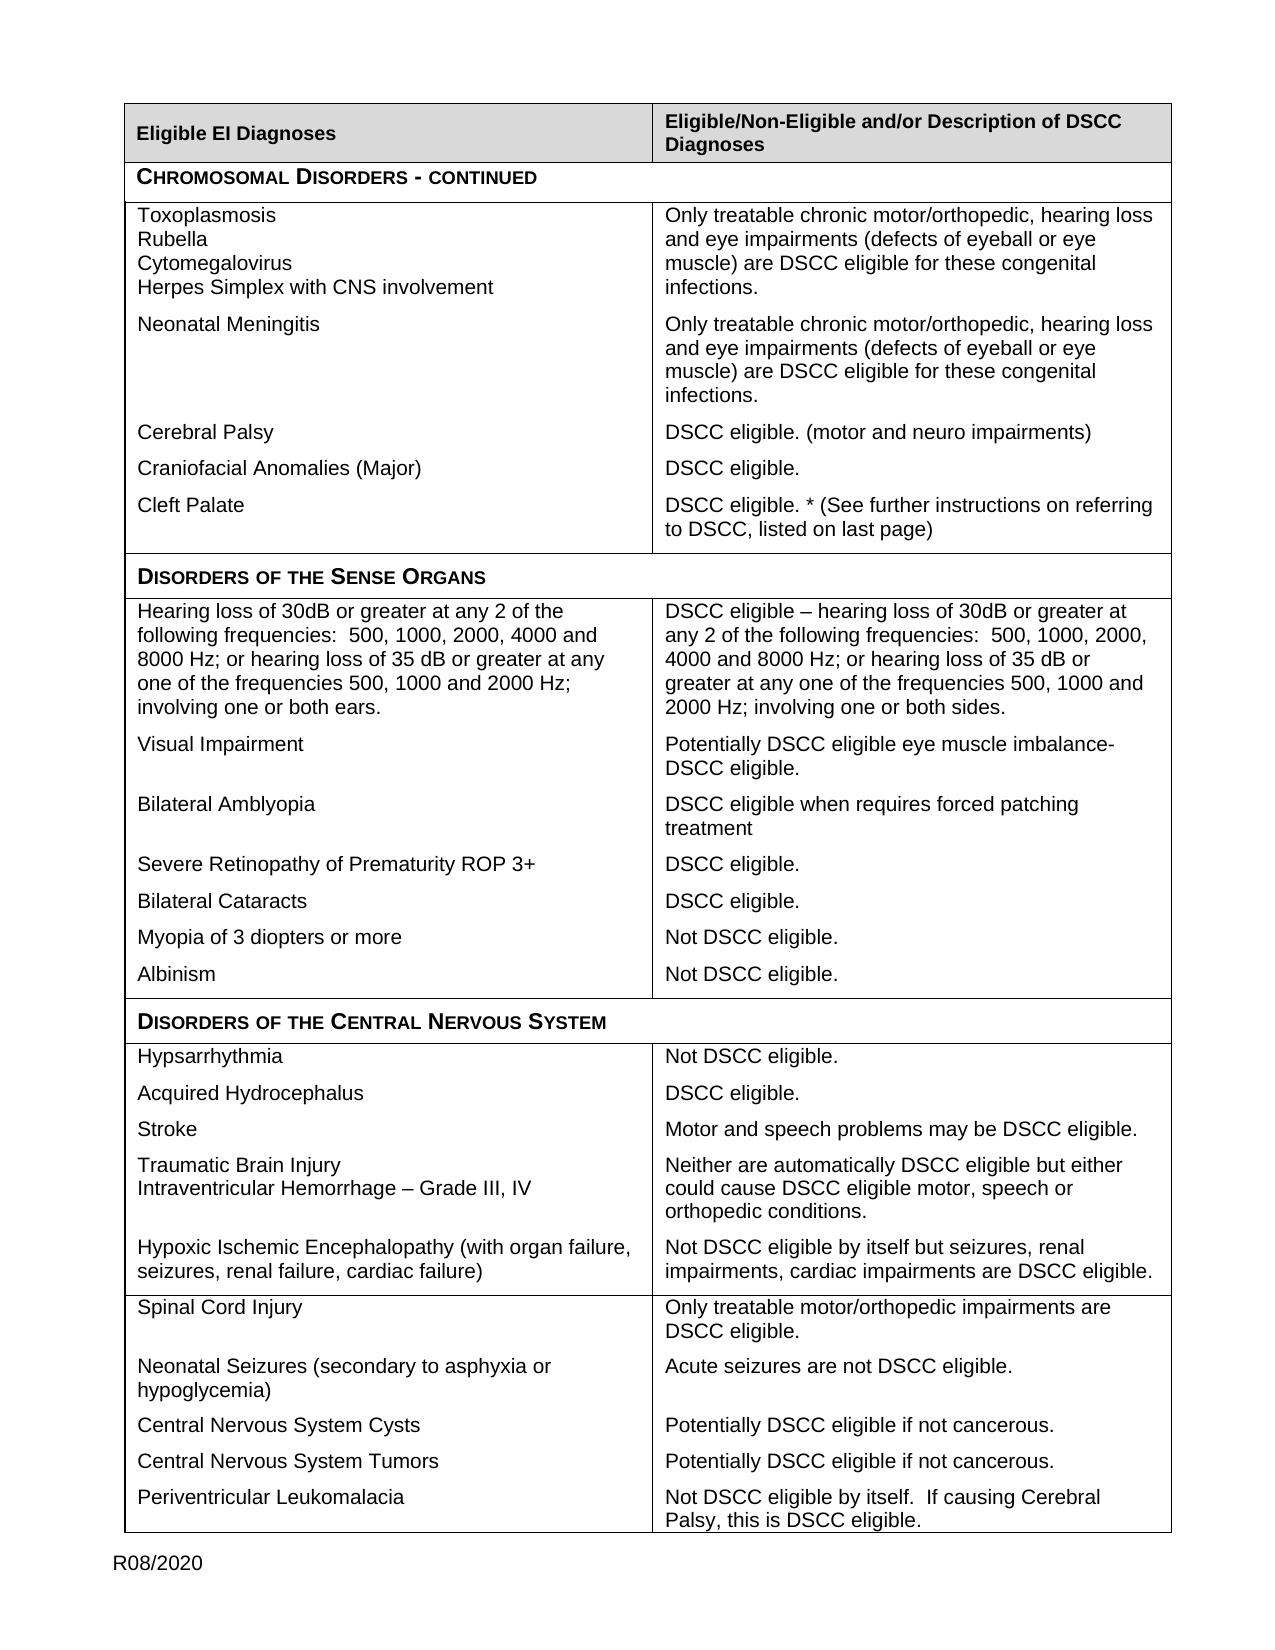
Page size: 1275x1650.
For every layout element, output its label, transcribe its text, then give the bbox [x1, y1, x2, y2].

table_cell Craniofacial Anomalies (Major) [126, 456, 652, 493]
table_cell Potentially DSCC eligible eye muscle imbalance- DSCC eligible. [653, 731, 1171, 792]
table_header Eligible EI Diagnoses [125, 104, 652, 162]
table_header Eligible/Non-Eligible and/or Description of DSCC Diagnoses [653, 104, 1171, 162]
table_cell Visual Impairment [126, 731, 652, 792]
table_cell Disorders of the Sense Organs [126, 554, 1171, 598]
table_cell Central Nervous System Tumors [126, 1450, 652, 1486]
table_cell Toxoplasmosis Rubella Cytomegalovirus Herpes Simplex with CNS involvement [126, 203, 652, 311]
table_cell Acquired Hydrocephalus [126, 1081, 652, 1117]
table_cell Chromosomal Disorders - continued [125, 163, 1171, 202]
table_cell Only treatable chronic motor/orthopedic, hearing loss and eye impairments (defects of eyeball or eye muscle) are DSCC eligible for these congenital infections. [653, 203, 1171, 311]
table_cell Potentially DSCC eligible if not cancerous. [653, 1450, 1171, 1486]
table_cell Hypoxic Ischemic Encephalopathy (with organ failure, seizures, renal failure, cardiac failure) [126, 1236, 652, 1295]
table_cell Cleft Palate [126, 493, 652, 553]
table_cell Not DSCC eligible by itself but seizures, renal impairments, cardiac impairments are DSCC eligible. [653, 1236, 1171, 1295]
table_cell Hearing loss of 30dB or greater at any 2 of the following frequencies: 500, 1000, 2000, 4000 and 8000 Hz; or hearing loss of 35 dB or greater at any one of the frequencies 500, 1000 and 2000 Hz; involving one or both ears. [126, 599, 652, 731]
table_cell Neonatal Seizures (secondary to asphyxia or hypoglycemia) [126, 1355, 652, 1414]
table_cell Traumatic Brain Injury Intraventricular Hemorrhage – Grade III, IV [126, 1154, 652, 1236]
table_cell Neonatal Meningitis [126, 311, 652, 420]
table_cell Bilateral Amblyopia [126, 792, 652, 852]
table_cell Hypsarrhythmia [126, 1044, 652, 1081]
table_cell DSCC eligible. * (See further instructions on referring to DSCC, listed on last page) [653, 493, 1171, 553]
table_cell DSCC eligible – hearing loss of 30dB or greater at any 2 of the following frequencies: 500, 1000, 2000, 4000 and 8000 Hz; or hearing loss of 35 dB or greater at any one of the frequencies 500, 1000 and 2000 Hz; involving one or both sides. [653, 599, 1171, 731]
table_cell Acute seizures are not DSCC eligible. [653, 1355, 1171, 1414]
table_cell DSCC eligible. [653, 1081, 1171, 1117]
table_cell DSCC eligible. (motor and neuro impairments) [653, 420, 1171, 456]
table_cell DSCC eligible. [653, 852, 1171, 889]
table_cell Not DSCC eligible. [653, 962, 1171, 998]
table_cell Periventricular Leukomalacia [126, 1486, 652, 1532]
table_cell DSCC eligible. [653, 889, 1171, 925]
table_cell Cerebral Palsy [126, 420, 652, 456]
table_cell Bilateral Cataracts [126, 889, 652, 925]
table_cell Severe Retinopathy of Prematurity ROP 3+ [126, 852, 652, 889]
table_cell Central Nervous System Cysts [126, 1414, 652, 1450]
table_cell Disorders of the Central Nervous System [126, 999, 1171, 1043]
table_cell Stroke [126, 1117, 652, 1153]
table_cell Myopia of 3 diopters or more [126, 925, 652, 962]
table_cell DSCC eligible. [653, 456, 1171, 493]
table_cell Neither are automatically DSCC eligible but either could cause DSCC eligible motor, speech or orthopedic conditions. [653, 1154, 1171, 1236]
table_cell Albinism [126, 962, 652, 998]
table_cell Motor and speech problems may be DSCC eligible. [653, 1117, 1171, 1153]
table_cell Potentially DSCC eligible if not cancerous. [653, 1414, 1171, 1450]
table_cell DSCC eligible when requires forced patching treatment [653, 792, 1171, 852]
table_cell Not DSCC eligible. [653, 925, 1171, 962]
table_cell Not DSCC eligible by itself. If causing Cerebral Palsy, this is DSCC eligible. [653, 1486, 1171, 1532]
table_cell Spinal Cord Injury [126, 1296, 652, 1355]
table_cell Only treatable motor/orthopedic impairments are DSCC eligible. [653, 1296, 1171, 1355]
table_cell Only treatable chronic motor/orthopedic, hearing loss and eye impairments (defects of eyeball or eye muscle) are DSCC eligible for these congenital infections. [653, 311, 1171, 420]
table_cell Not DSCC eligible. [653, 1044, 1171, 1081]
